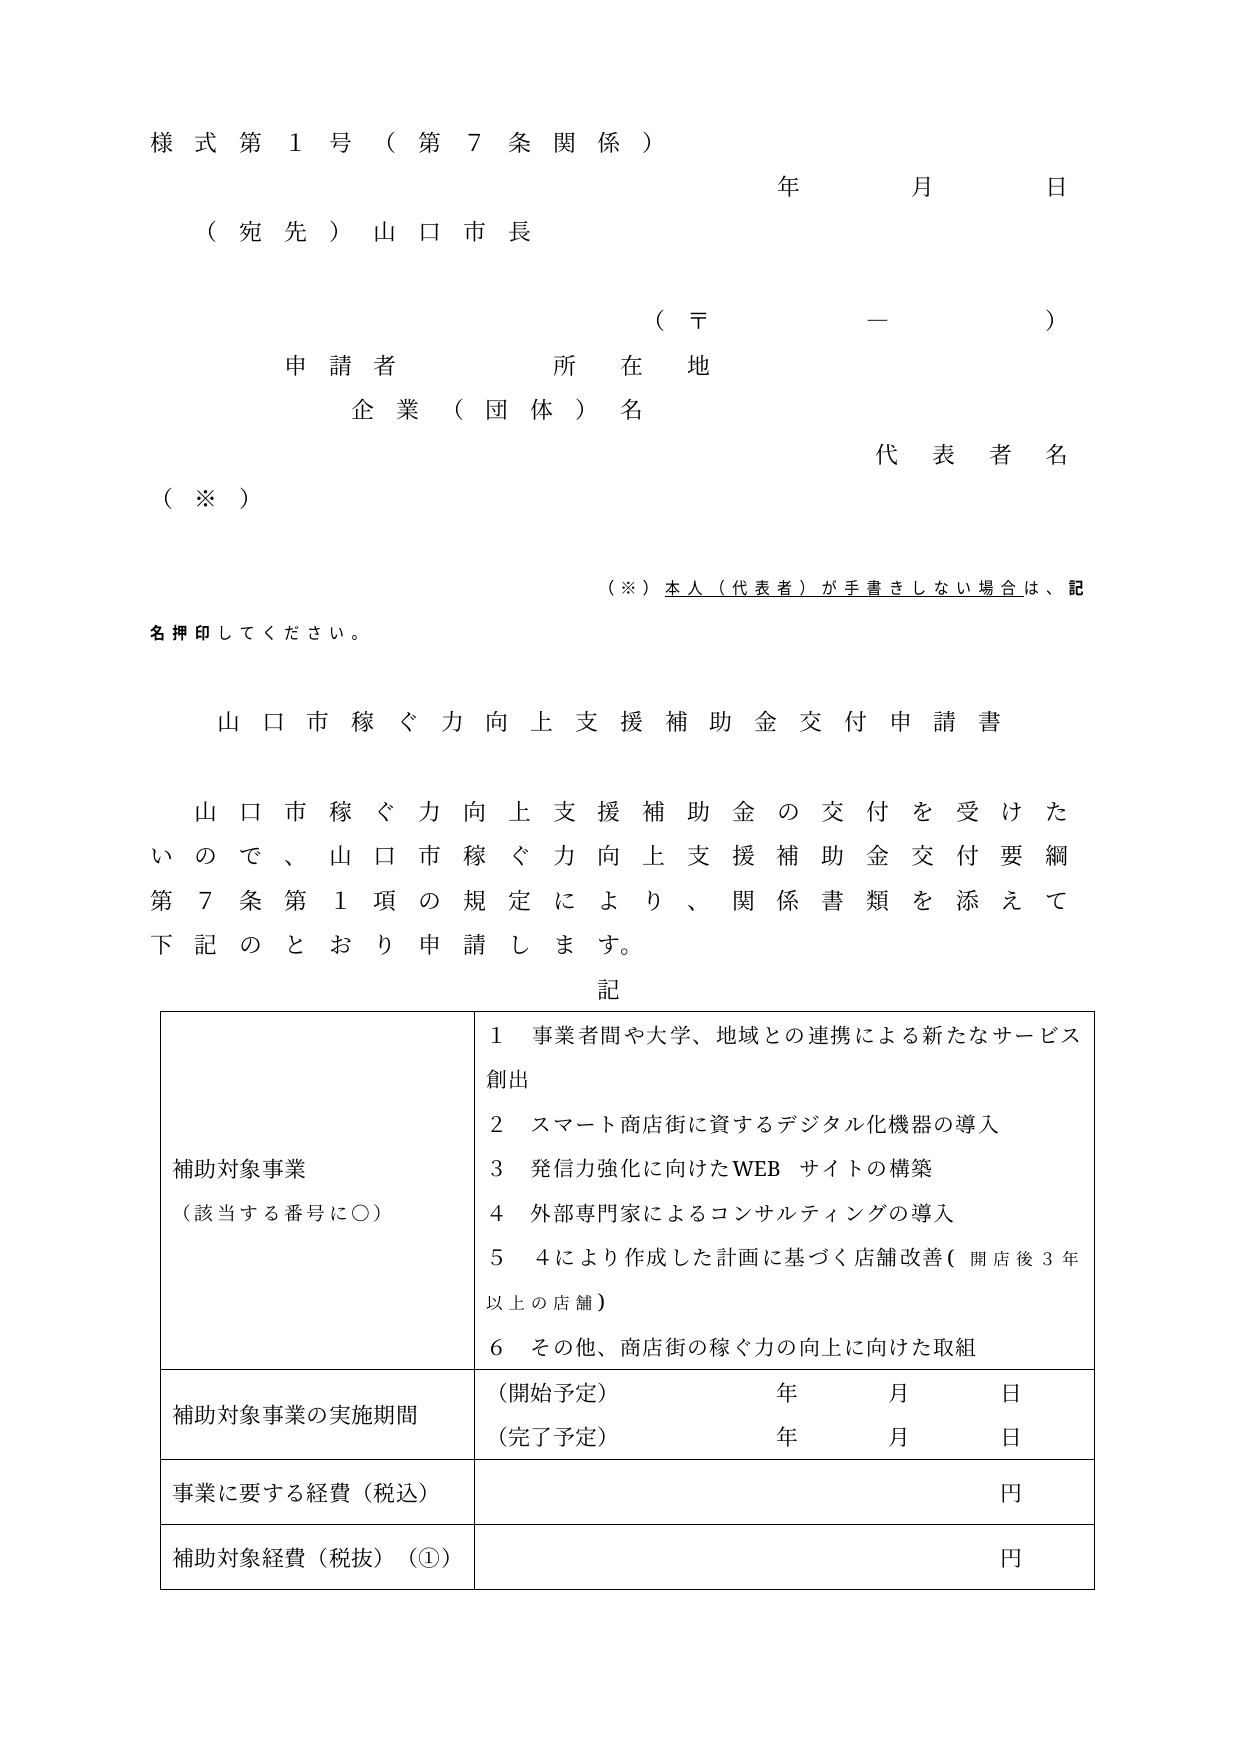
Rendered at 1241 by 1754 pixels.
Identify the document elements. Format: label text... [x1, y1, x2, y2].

text 代表者名 （※） [150, 431, 1090, 520]
text 山口市稼ぐ力向上支援補助金の交付を受けたいので、山口市稼ぐ力向上支援補助金交付要綱第７条第１項の規定により、関係書類を添えて下記のとおり申請します。 [150, 788, 1090, 966]
table_header １ 事業者間や大学、地域との連携による新たなサービス創出 ２ スマート商店街に資するデジタル化機器の導入 ３ 発信力強化に向けたWEBサイトの構築 ４ 外部専門家によるコンサルティングの導入 ５ ４により作成した計画に基づく店舗改善(開店後３年以上の店舗) ６ その他、商店街の稼ぐ力の向上に向けた取組 [475, 1012, 1094, 1368]
table_cell 円 [475, 1525, 1094, 1589]
text 様式第１号（第７条関係） [150, 119, 1090, 164]
text 申請者 所 在 地 [150, 342, 1090, 387]
text 企業（団体）名 [150, 387, 1090, 431]
text 年 月 日 [150, 164, 1090, 208]
text 記 [150, 966, 1090, 1011]
text （宛先）山口市長 [150, 208, 1090, 253]
table_cell 事業に要する経費（税込） [161, 1460, 474, 1524]
text （〒 ― ） [150, 297, 1090, 342]
text 山口市稼ぐ力向上支援補助金交付申請書 [150, 699, 1090, 743]
table_cell 円 [475, 1460, 1094, 1524]
text （※）本人（代表者）が手書きしない場合は、記名押印してください。 [150, 565, 1091, 654]
table_cell 補助対象事業の実施期間 [161, 1370, 474, 1459]
table_cell （開始予定） 年 月 日 （完了予定） 年 月 日 [475, 1370, 1094, 1459]
table_header 補助対象事業 （該当する番号に○） [161, 1012, 474, 1368]
table_cell 補助対象経費（税抜）（①） [161, 1525, 474, 1589]
